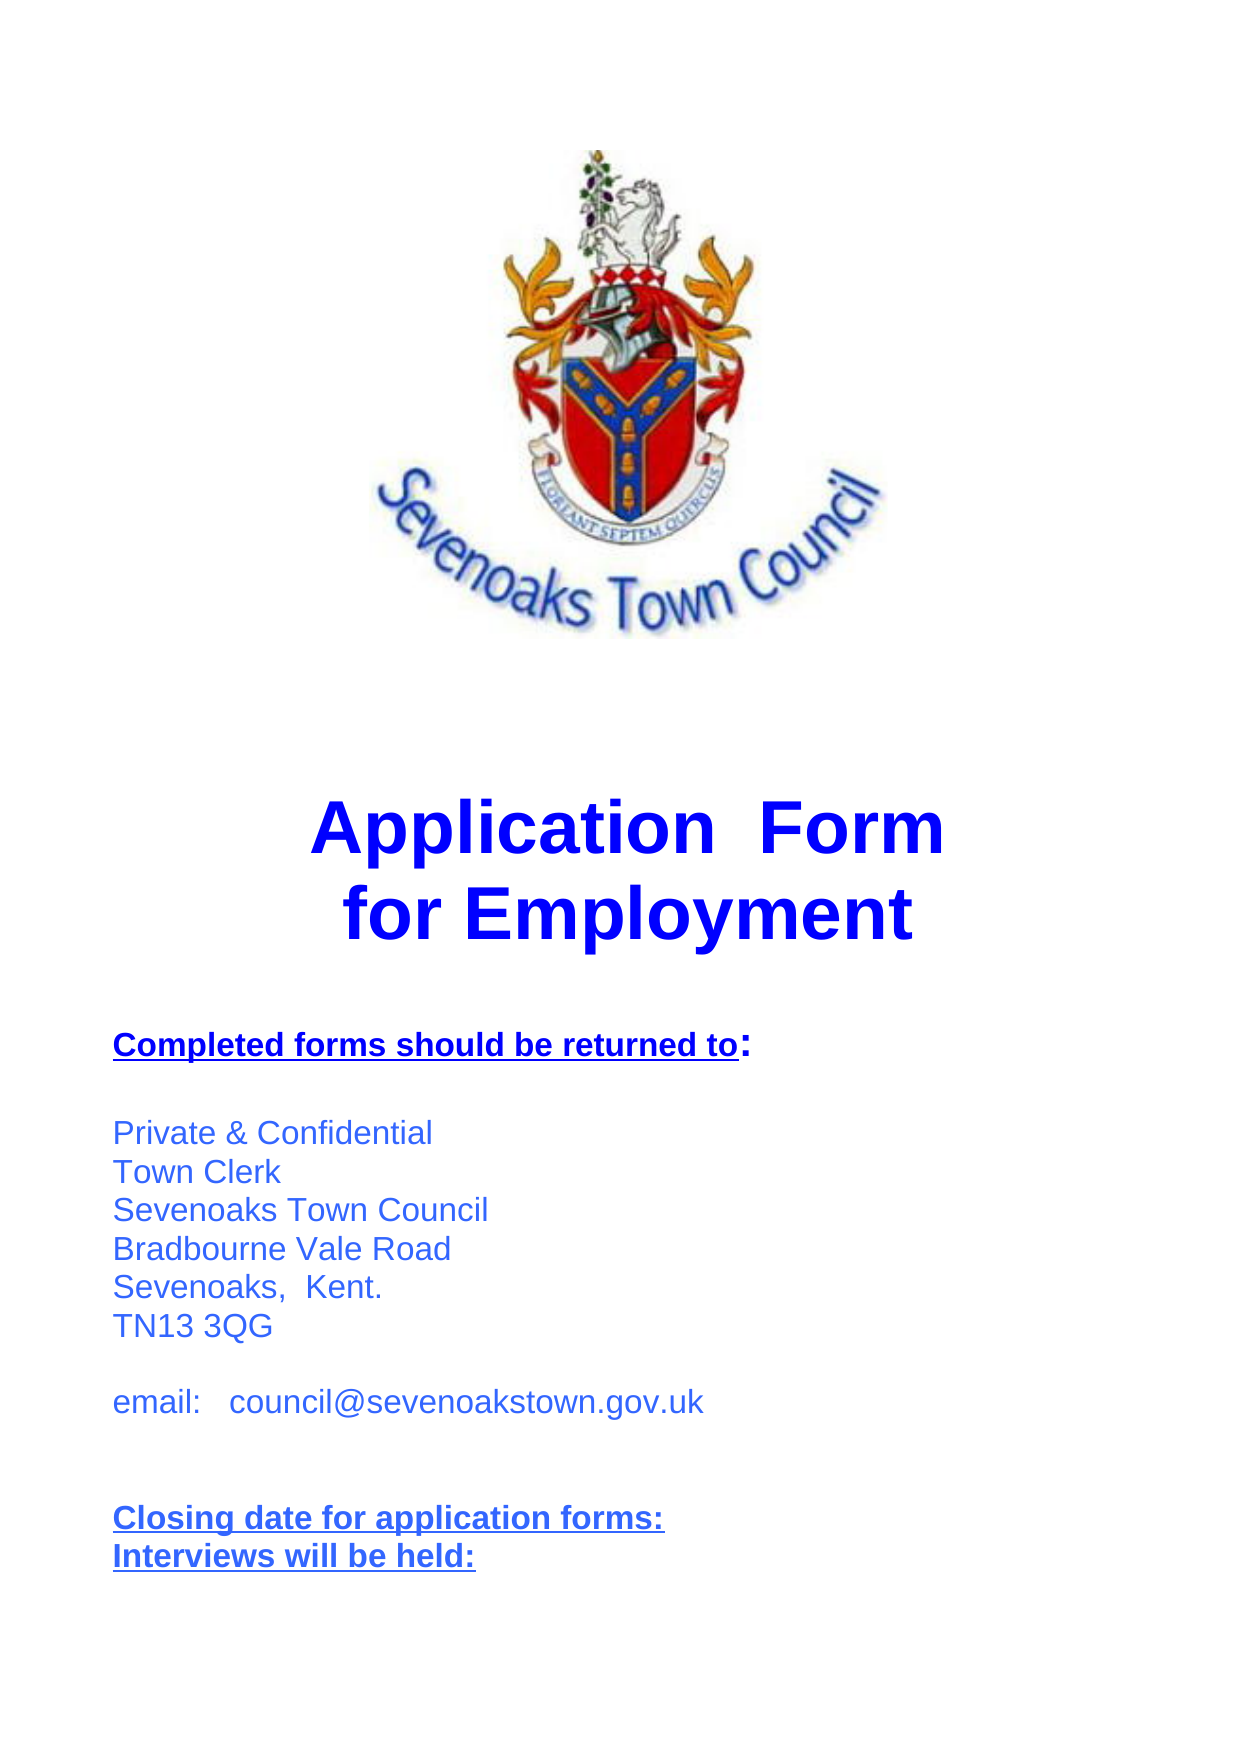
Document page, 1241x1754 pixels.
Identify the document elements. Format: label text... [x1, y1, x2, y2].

text for Employment [112, 869, 1144, 955]
text TN13 3QG [56, 1306, 1144, 1344]
text Completed forms should be returned to: [112, 1018, 1144, 1066]
text Application Form [112, 783, 1144, 869]
text Interviews will be held: [56, 1536, 1144, 1575]
text Sevenoaks Town Council [112, 1190, 1144, 1229]
text Private & Confidential [56, 1113, 1144, 1152]
text . [56, 1267, 1144, 1306]
text Closing date for application forms: [56, 1498, 1144, 1536]
picture [368, 150, 888, 639]
text Town Clerk [112, 1152, 1144, 1190]
text email: council@sevenoakstown.gov.uk [56, 1382, 1144, 1421]
